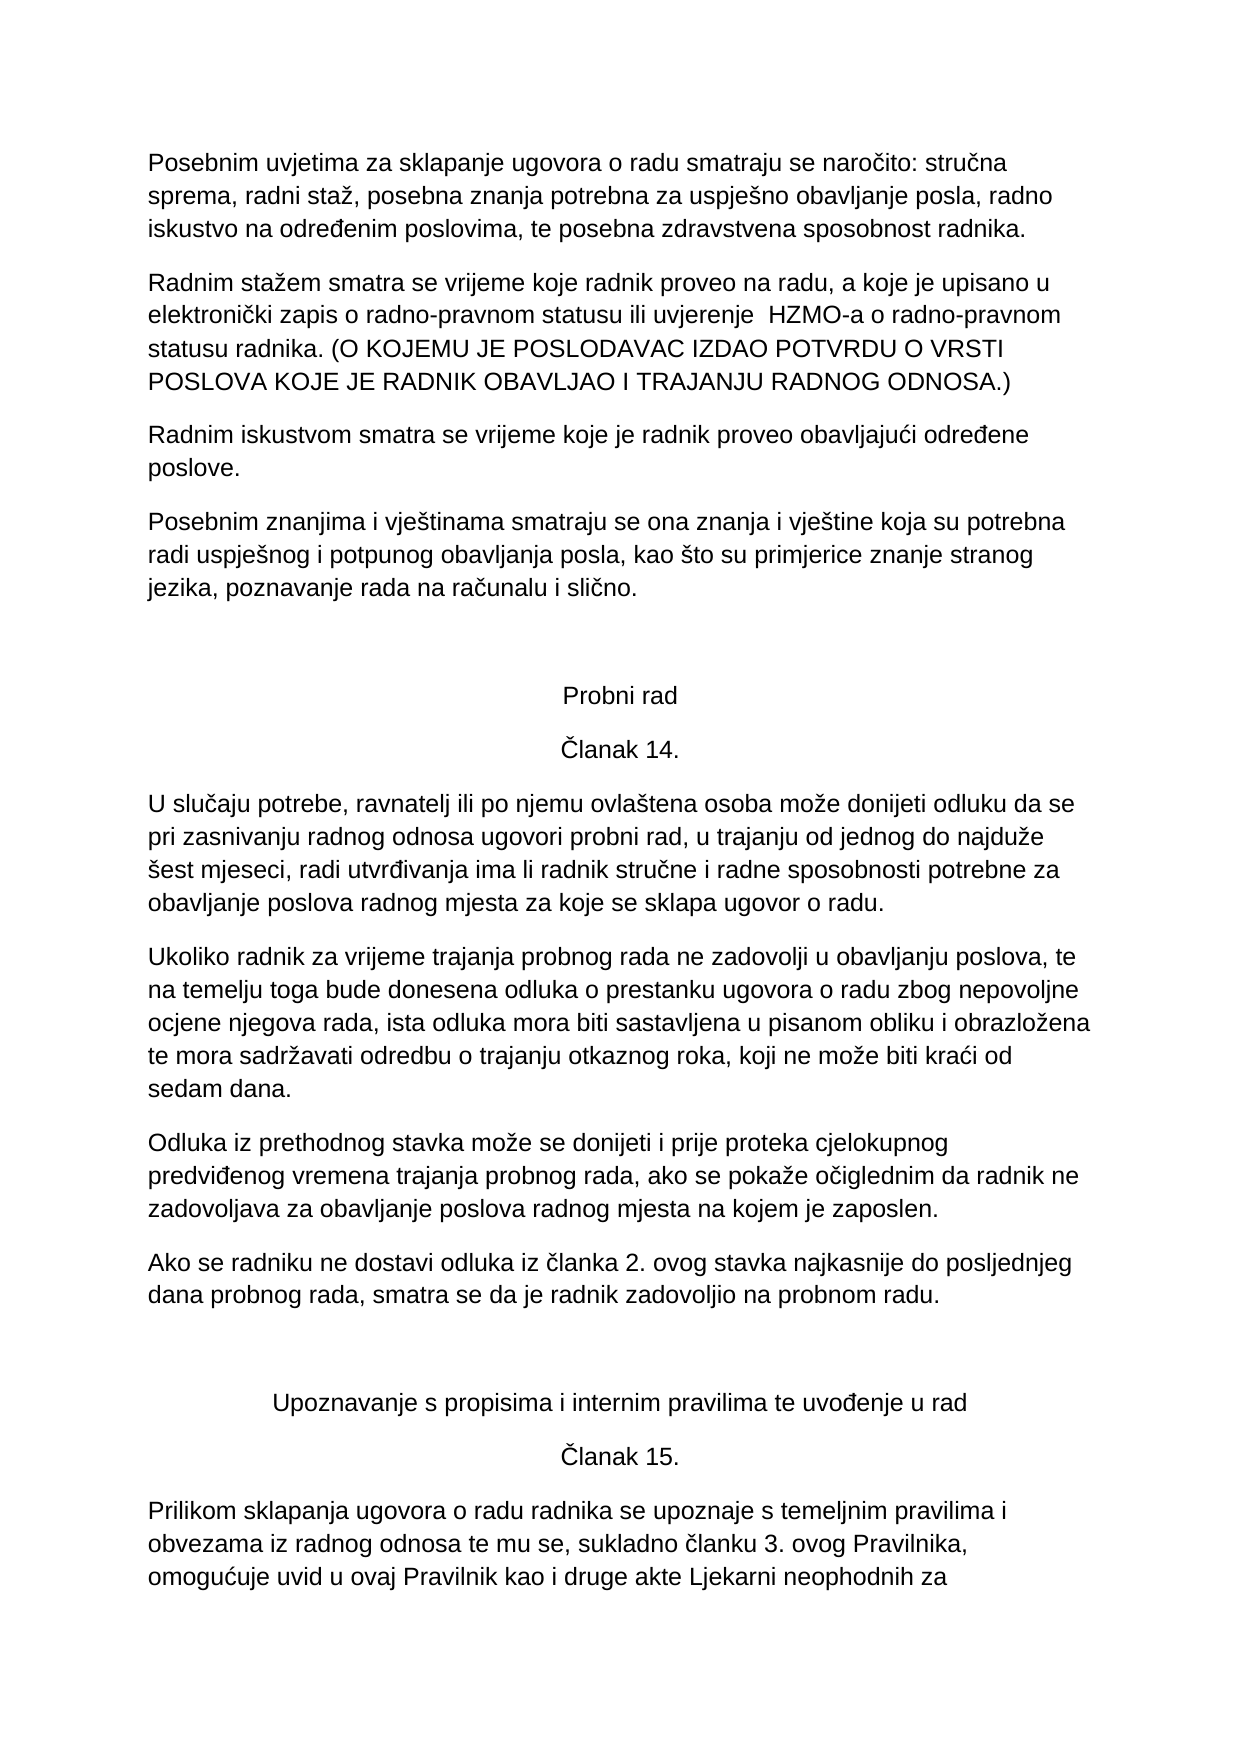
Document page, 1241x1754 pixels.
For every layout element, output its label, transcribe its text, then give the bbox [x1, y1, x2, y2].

text Radnim iskustvom smatra se vrijeme koje je radnik proveo obavljajući određene poslove. [148, 420, 1093, 482]
text Ukoliko radnik za vrijeme trajanja probnog rada ne zadovolji u obavljanju poslova, te na temelju toga bude donesena odluka o prestanku ugovora o radu zbog nepovoljne ocjene njegova rada, ista odluka mora biti sastavljena u pisanom obliku i obrazložena te mora sadržavati odredbu o trajanju otkaznog roka, koji ne može biti kraći od sedam dana. [148, 942, 1093, 1102]
text Ako se radniku ne dostavi odluka iz članka 2. ovog stavka najkasnije do posljednjeg dana probnog rada, smatra se da je radnik zadovoljio na probnom radu. [148, 1247, 1093, 1309]
text Probni rad [148, 681, 1093, 710]
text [148, 1496, 1093, 1591]
text Posebnim uvjetima za sklapanje ugovora o radu smatraju se naročito: stručna sprema, radni staž, posebna znanja potrebna za uspješno obavljanje posla, radno iskustvo na određenim poslovima, te posebna zdravstvena sposobnost radnika. [148, 148, 1093, 242]
text Radnim stažem smatra se vrijeme koje radnik proveo na radu, a koje je upisano u elektronički zapis o radno-pravnom statusu ili uvjerenje HZMO-a o radno-pravnom statusu radnika. (O KOJEMU JE POSLODAVAC IZDAO POTVRDU O VRSTI POSLOVA KOJE JE RADNIK OBAVLJAO I TRAJANJU RADNOG ODNOSA.) [148, 267, 1093, 395]
text Članak 14. [148, 735, 1093, 764]
text Članak 15. [148, 1442, 1093, 1471]
text Upoznavanje s propisima i internim pravilima te uvođenje u rad [148, 1388, 1093, 1417]
text Posebnim znanjima i vještinama smatraju se ona znanja i vještine koja su potrebna radi uspješnog i potpunog obavljanja posla, kao što su primjerice znanje stranog jezika, poznavanje rada na računalu i slično. [148, 507, 1093, 602]
text Odluka iz prethodnog stavka može se donijeti i prije proteka cjelokupnog predviđenog vremena trajanja probnog rada, ako se pokaže očiglednim da radnik ne zadovoljava za obavljanje poslova radnog mjesta na kojem je zaposlen. [148, 1128, 1093, 1222]
text U slučaju potrebe, ravnatelj ili po njemu ovlaštena osoba može donijeti odluku da se pri zasnivanju radnog odnosa ugovori probni rad, u trajanju od jednog do najduže šest mjeseci, radi utvrđivanja ima li radnik stručne i radne sposobnosti potrebne za obavljanje poslova radnog mjesta za koje se sklapa ugovor o radu. [148, 789, 1093, 917]
